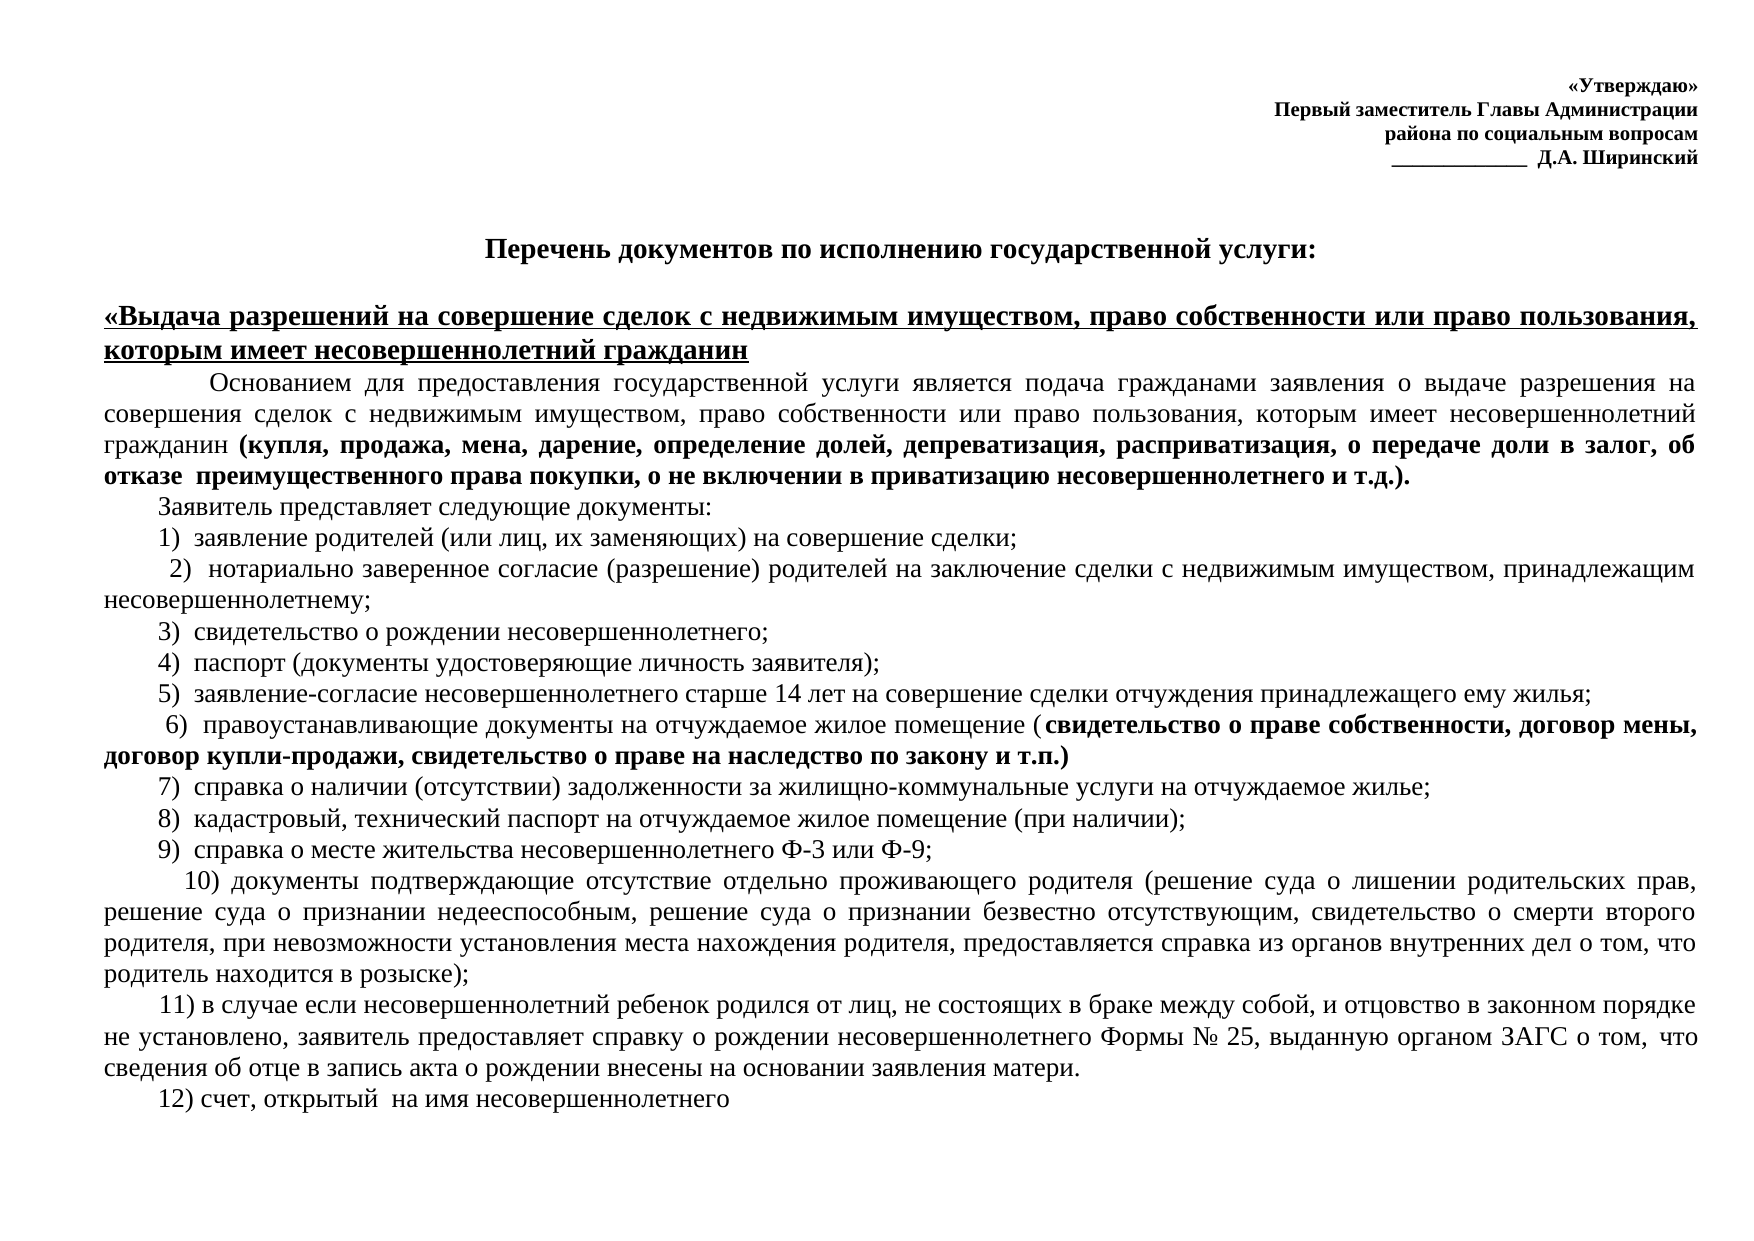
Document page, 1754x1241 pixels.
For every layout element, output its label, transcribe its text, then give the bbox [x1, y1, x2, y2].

text Первый заместитель Главы Администрации [103, 97, 1698, 121]
text 8) кадастровый, технический паспорт на отчуждаемое жилое помещение (при наличии); [103, 802, 1698, 833]
text 1) заявление родителей (или лиц, их заменяющих) на совершение сделки; [103, 521, 1698, 552]
text 9) справка о месте жительства несовершеннолетнего Ф-3 или Ф-9; [103, 833, 1698, 864]
text 12) счет, открытый на имя несовершеннолетнего [103, 1082, 1698, 1113]
text 7) справка о наличии (отсутствии) задолженности за жилищно-коммунальные услуги на отчуждаемое жилье; [103, 771, 1698, 802]
text «Выдача разрешений на совершение сделок с недвижимым имуществом, право собственности или право пользования, которым имеет несовершеннолетний гражданин [103, 329, 1698, 366]
text 3) свидетельство о рождении несовершеннолетнего; [103, 615, 1698, 646]
text «Утверждаю» [103, 73, 1698, 97]
text Заявитель представляет следующие документы: [103, 490, 1698, 521]
text 10) документы подтверждающие отсутствие отдельно проживающего родителя (решение суда о лишении родительских прав, решение суда о признании недееспособным, решение суда о признании безвестно отсутствующим, свидетельство о смерти второго родителя, при невозможности установления места нахождения родителя, предоставляется справка из органов внутренних дел о том, что родитель находится в розыске); [103, 864, 1698, 988]
text 5) заявление-согласие несовершеннолетнего старше 14 лет на совершение сделки отчуждения принадлежащего ему жилья; [103, 677, 1698, 708]
text района по социальным вопросам [103, 121, 1698, 145]
text _____________ Д.А. Ширинский [103, 145, 1698, 169]
text 2) нотариально заверенное согласие (разрешение) родителей на заключение сделки с недвижимым имуществом, принадлежащим несовершеннолетнему; [103, 552, 1698, 615]
text Перечень документов по исполнению государственной услуги: [103, 231, 1698, 265]
text 6) правоустанавливающие документы на отчуждаемое жилое помещение (свидетельство о праве собственности, договор мены, договор купли-продажи, свидетельство о праве на наследство по закону и т.п.) [103, 708, 1698, 771]
text 11) в случае если несовершеннолетний ребенок родился от лиц, не состоящих в браке между собой, и отцовство в законном порядке не установлено, заявитель предоставляет справку о рождении несовершеннолетнего Формы № 25, выданную органом ЗАГС о том, что сведения об отце в запись акта о рождении внесены на основании заявления матери. [103, 988, 1698, 1082]
text Основанием для предоставления государственной услуги является подача гражданами заявления о выдаче разрешения на совершения сделок с недвижимым имуществом, право собственности или право пользования, которым имеет несовершеннолетний гражданин (купля, продажа, мена, дарение, определение долей, депреватизация, расприватизация, о передаче доли в залог, об отказе преимущественного права покупки, о не включении в приватизацию несовершеннолетнего и т.д.). [103, 366, 1698, 490]
text 4) паспорт (документы удостоверяющие личность заявителя); [103, 646, 1698, 677]
text «Выдача разрешений на совершение сделок с недвижимым имуществом, право собственности или право пользования, которым имеет несовершеннолетний гражданин [103, 298, 1698, 328]
